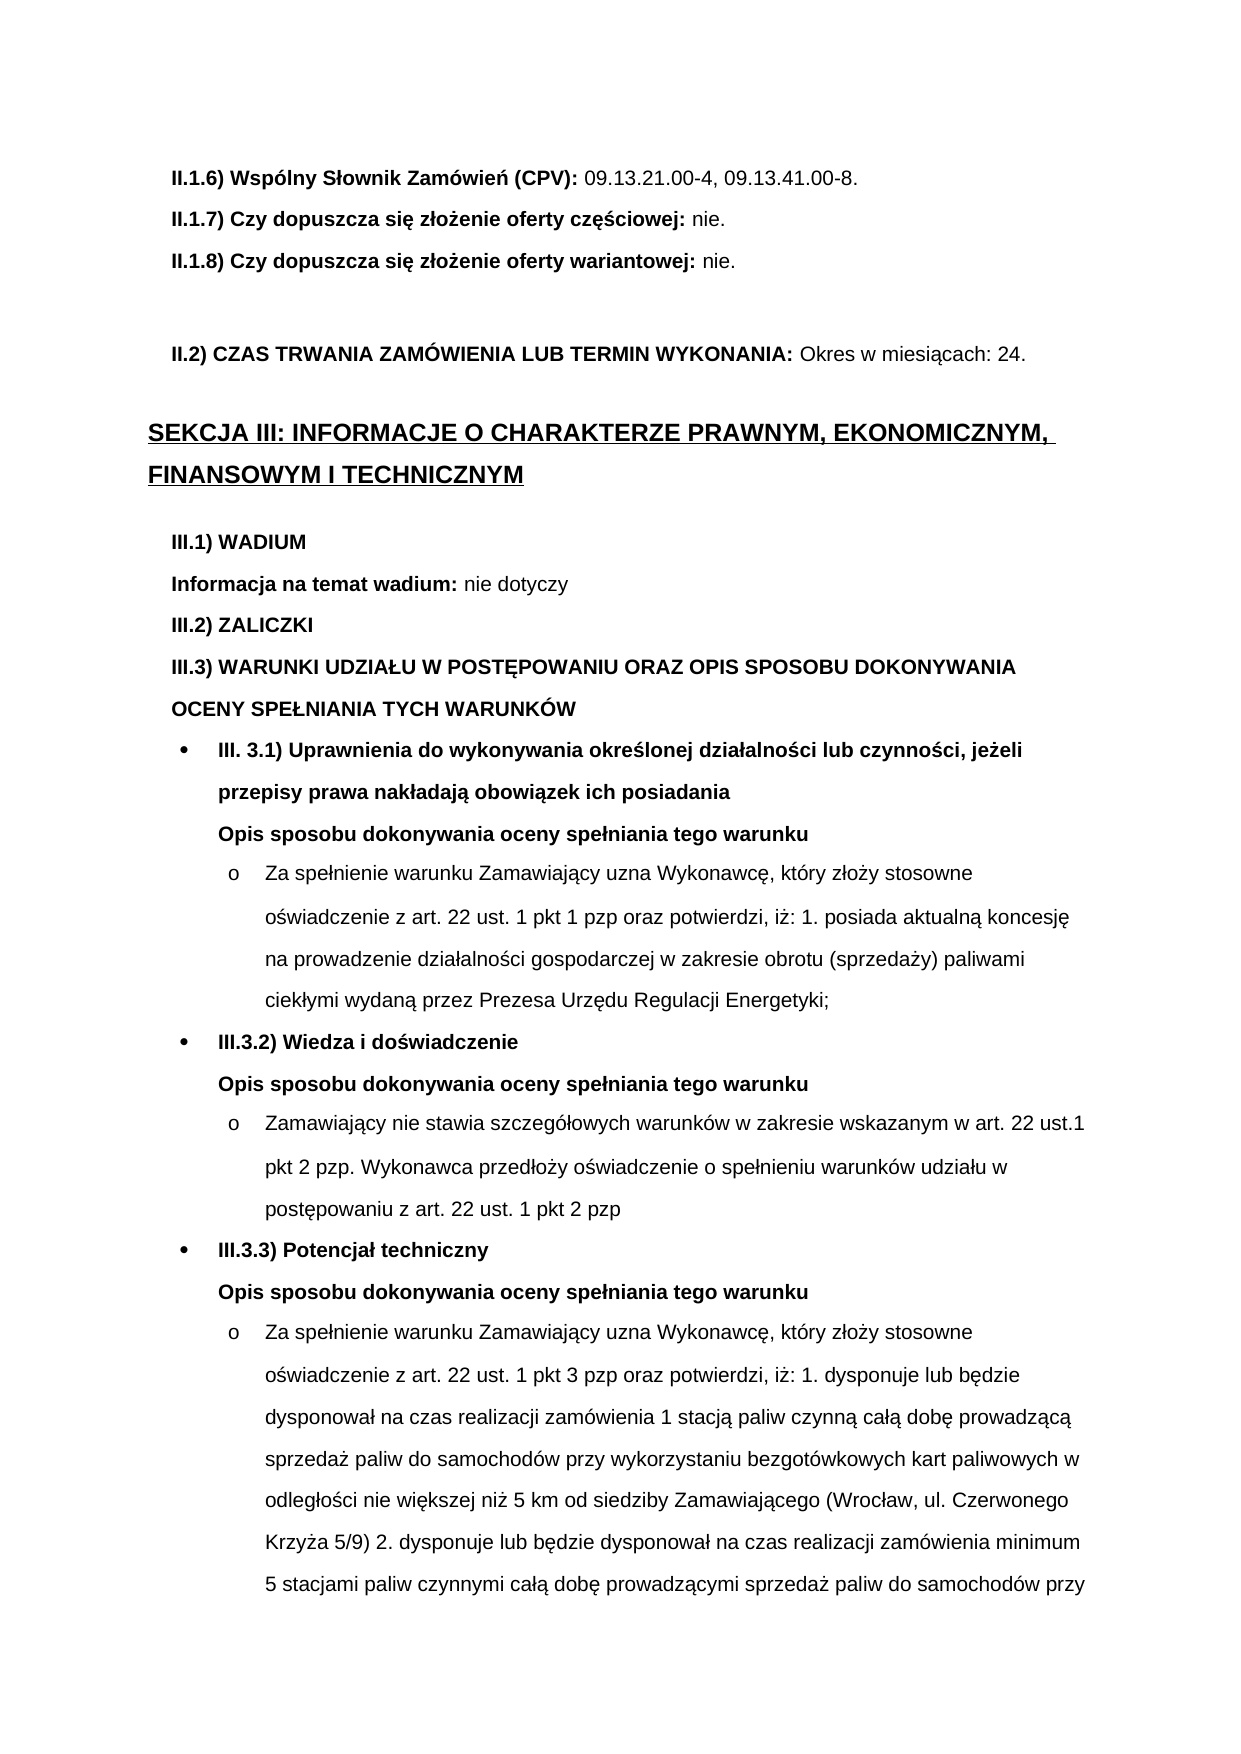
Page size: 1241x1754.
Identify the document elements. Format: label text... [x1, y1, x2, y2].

list Za spełnienie warunku Zamawiający uzna Wykonawcę, który złoży stosowne oświadczenie z art. 22 ust. 1 pkt 1 pzp oraz potwierdzi, iż: 1. posiada aktualną koncesję na prowadzenie działalności gospodarczej w zakresie obrotu (sprzedaży) paliwami ciekłymi wydaną przez Prezesa Urzędu Regulacji Energetyki; [227, 845, 1093, 1012]
text II.1.6) Wspólny Słownik Zamówień (CPV): 09.13.21.00-4, 09.13.41.00-8. [171, 148, 1093, 189]
list Zamawiający nie stawia szczegółowych warunków w zakresie wskazanym w art. 22 ust.1 pkt 2 pzp. Wykonawca przedłoży oświadczenie o spełnieniu warunków udziału w postępowaniu z art. 22 ust. 1 pkt 2 pzp [227, 1095, 1093, 1220]
list III. 3.1) Uprawnienia do wykonywania określonej działalności lub czynności, jeżeli przepisy prawa nakładają obowiązek ich posiadania [180, 720, 1093, 804]
text Informacja na temat wadium: nie dotyczy [171, 554, 1093, 595]
text Opis sposobu dokonywania oceny spełniania tego warunku [218, 804, 1093, 845]
text Opis sposobu dokonywania oceny spełniania tego warunku [218, 1262, 1093, 1304]
list III.3.2) Wiedza i doświadczenie [180, 1012, 1093, 1054]
text III.3) WARUNKI UDZIAŁU W POSTĘPOWANIU ORAZ OPIS SPOSOBU DOKONYWANIA OCENY SPEŁNIANIA TYCH WARUNKÓW [171, 637, 1093, 720]
text SEKCJA III: INFORMACJE O CHARAKTERZE PRAWNYM, EKONOMICZNYM, FINANSOWYM I TECHNICZNYM [148, 405, 1093, 489]
text II.1.8) Czy dopuszcza się złożenie oferty wariantowej: nie. [171, 231, 1093, 273]
text III.1) WADIUM [171, 512, 1093, 554]
text III.2) ZALICZKI [171, 595, 1093, 637]
text II.2) CZAS TRWANIA ZAMÓWIENIA LUB TERMIN WYKONANIA: Okres w miesiącach: 24. [171, 324, 1093, 366]
text Opis sposobu dokonywania oceny spełniania tego warunku [218, 1054, 1093, 1095]
list III.3.3) Potencjał techniczny [180, 1220, 1093, 1262]
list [227, 1304, 1093, 1595]
text II.1.7) Czy dopuszcza się złożenie oferty częściowej: nie. [171, 189, 1093, 231]
